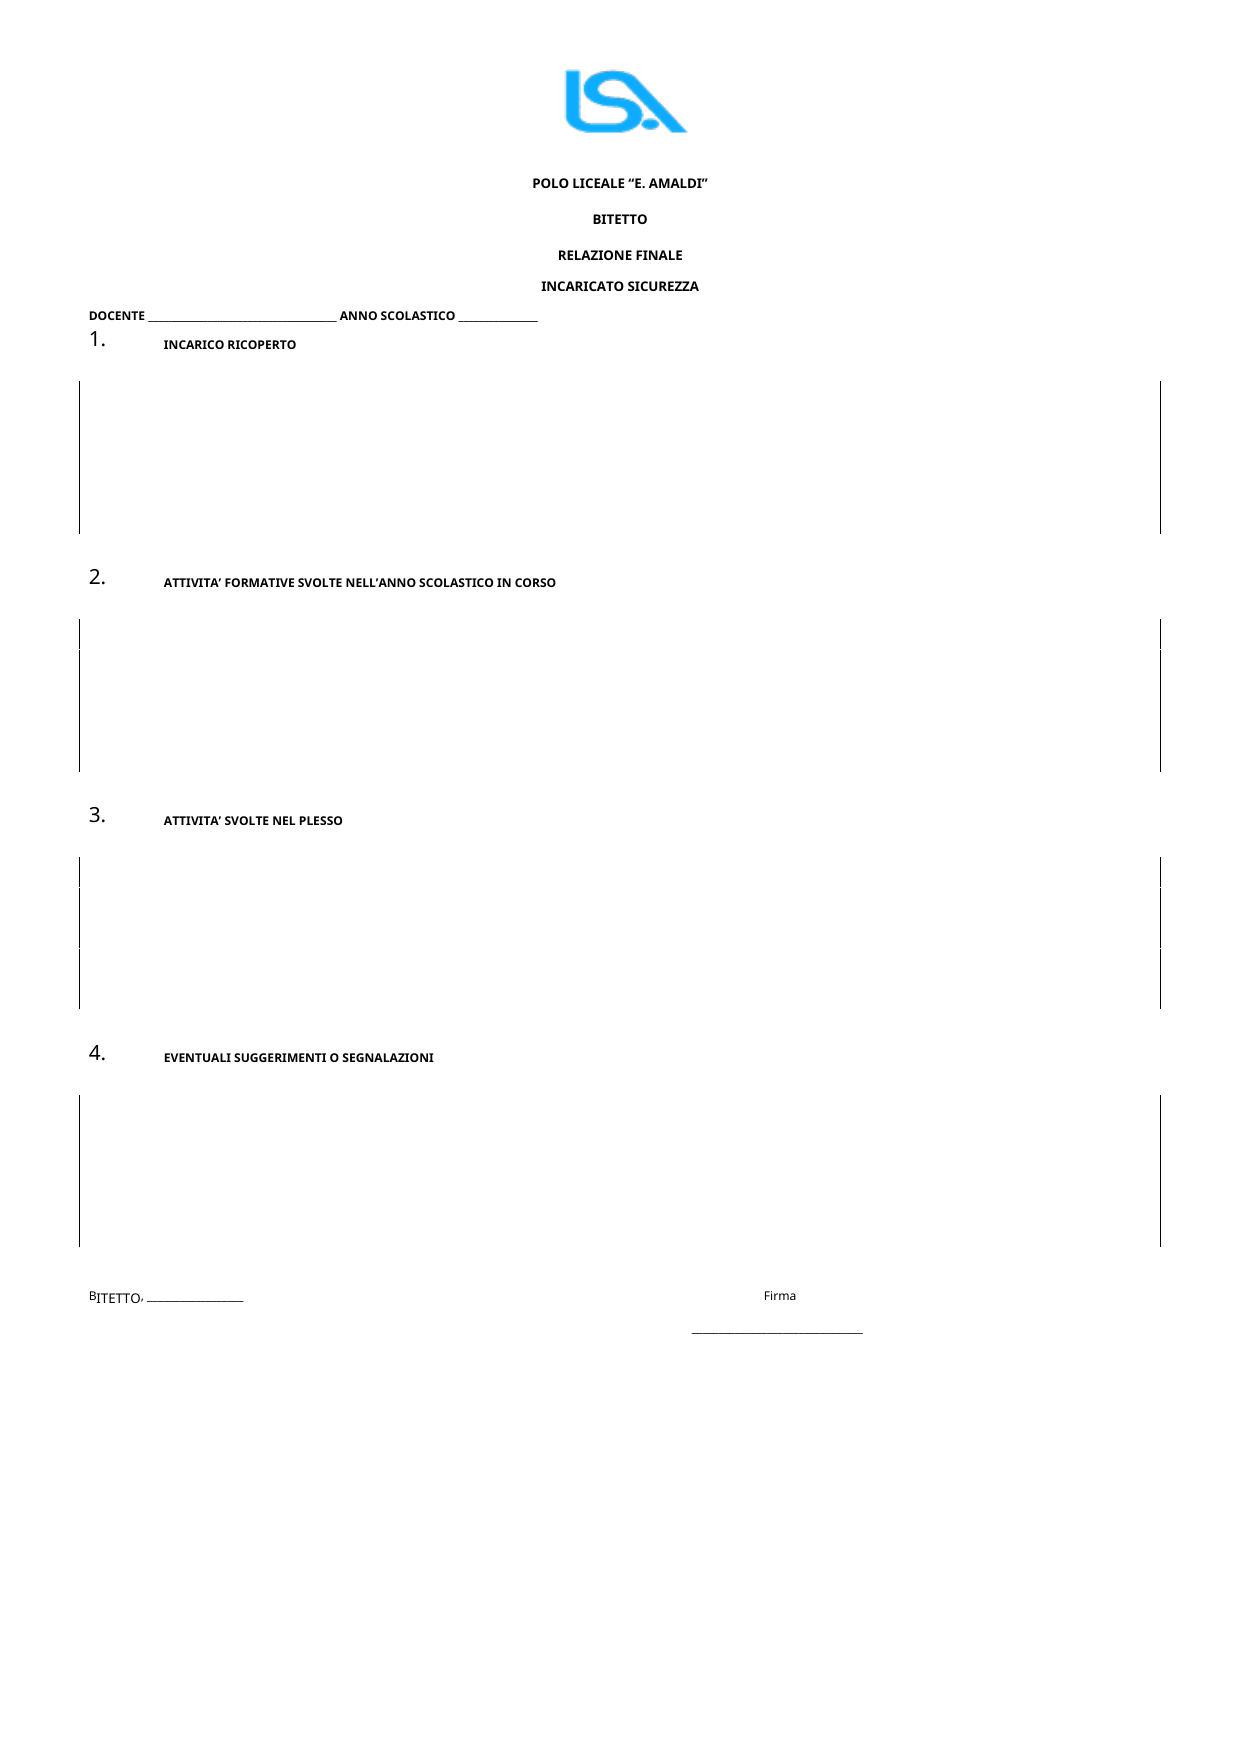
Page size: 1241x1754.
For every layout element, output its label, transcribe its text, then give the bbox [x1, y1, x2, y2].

text BITETTO [88, 197, 1152, 229]
picture [540, 59, 700, 158]
text ________________________________ [88, 1307, 1152, 1336]
list ATTIVITA’ FORMATIVE SVOLTE NELL’ANNO SCOLASTICO IN CORSO [88, 562, 1152, 591]
text BITETTO, __________________ Firma [88, 1276, 1152, 1307]
list ATTIVITA’ SVOLTE NEL PLESSO [88, 800, 1152, 828]
list EVENTUALI SUGGERIMENTI O SEGNALAZIONI [88, 1038, 1152, 1066]
text RELAZIONE FINALE [88, 233, 1152, 264]
text INCARICATO SICUREZZA [88, 264, 1152, 296]
text DOCENTE ______________________________________ ANNO SCOLASTICO ________________ [88, 296, 1152, 324]
text POLO LICEALE “E. AMALDI” [88, 161, 1152, 193]
list INCARICO RICOPERTO [88, 324, 1152, 353]
